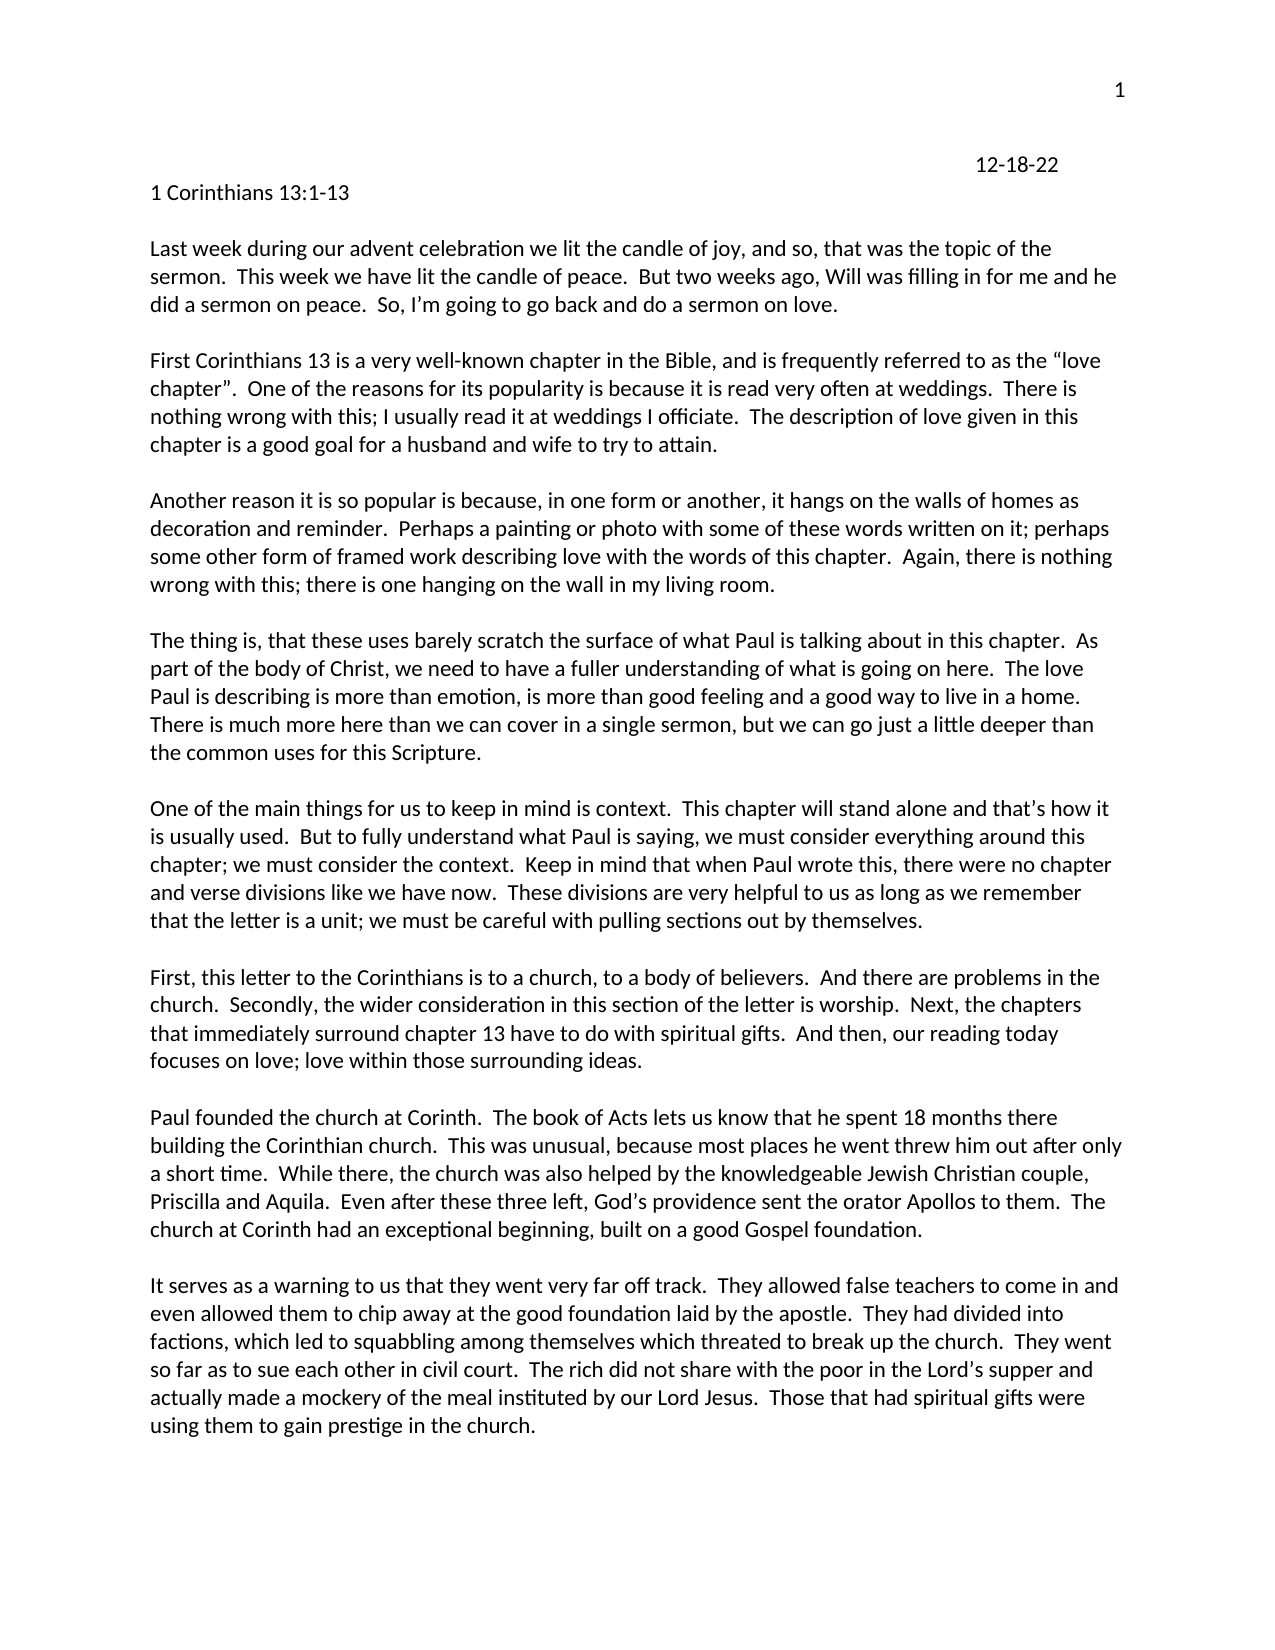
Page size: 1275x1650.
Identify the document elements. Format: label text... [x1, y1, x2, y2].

text 1 Corinthians 13:1-13 [150, 178, 1125, 206]
text One of the main things for us to keep in mind is context. This chapter will stand alone and that’s how it is usually used. But to fully understand what Paul is saying, we must consider everything around this chapter; we must consider the context. Keep in mind that when Paul wrote this, there were no chapter and verse divisions like we have now. These divisions are very helpful to us as long as we remember that the letter is a unit; we must be careful with pulling sections out by themselves. [150, 794, 1125, 934]
text The thing is, that these uses barely scratch the surface of what Paul is talking about in this chapter. As part of the body of Christ, we need to have a fuller understanding of what is going on here. The love Paul is describing is more than emotion, is more than good feeling and a good way to live in a home. There is much more here than we can cover in a single sermon, but we can go just a little deeper than the common uses for this Scripture. [150, 626, 1125, 766]
text Last week during our advent celebration we lit the candle of joy, and so, that was the topic of the sermon. This week we have lit the candle of peace. But two weeks ago, Will was filling in for me and he did a sermon on peace. So, I’m going to go back and do a sermon on love. [150, 234, 1125, 318]
text It serves as a warning to us that they went very far off track. They allowed false teachers to come in and even allowed them to chip away at the good foundation laid by the apostle. They had divided into factions, which led to squabbling among themselves which threated to break up the church. They went so far as to sue each other in civil court. The rich did not share with the poor in the Lord’s supper and actually made a mockery of the meal instituted by our Lord Jesus. Those that had spiritual gifts were using them to gain prestige in the church. [150, 1271, 1125, 1439]
text First, this letter to the Corinthians is to a church, to a body of believers. And there are problems in the church. Secondly, the wider consideration in this section of the letter is worship. Next, the chapters that immediately surround chapter 13 have to do with spiritual gifts. And then, our reading today focuses on love; love within those surrounding ideas. [150, 963, 1125, 1075]
text First Corinthians 13 is a very well-known chapter in the Bible, and is frequently referred to as the “love chapter”. One of the reasons for its popularity is because it is read very often at weddings. There is nothing wrong with this; I usually read it at weddings I officiate. The description of love given in this chapter is a good goal for a husband and wife to try to attain. [150, 346, 1125, 458]
text 12-18-22 [150, 150, 1125, 178]
text Paul founded the church at Corinth. The book of Acts lets us know that he spent 18 months there building the Corinthian church. This was unusual, because most places he went threw him out after only a short time. While there, the church was also helped by the knowledgeable Jewish Christian couple, Priscilla and Aquila. Even after these three left, God’s providence sent the orator Apollos to them. The church at Corinth had an exceptional beginning, built on a good Gospel foundation. [150, 1103, 1125, 1243]
text Another reason it is so popular is because, in one form or another, it hangs on the walls of homes as decoration and reminder. Perhaps a painting or photo with some of these words written on it; perhaps some other form of framed work describing love with the words of this chapter. Again, there is nothing wrong with this; there is one hanging on the wall in my living room. [150, 486, 1125, 598]
